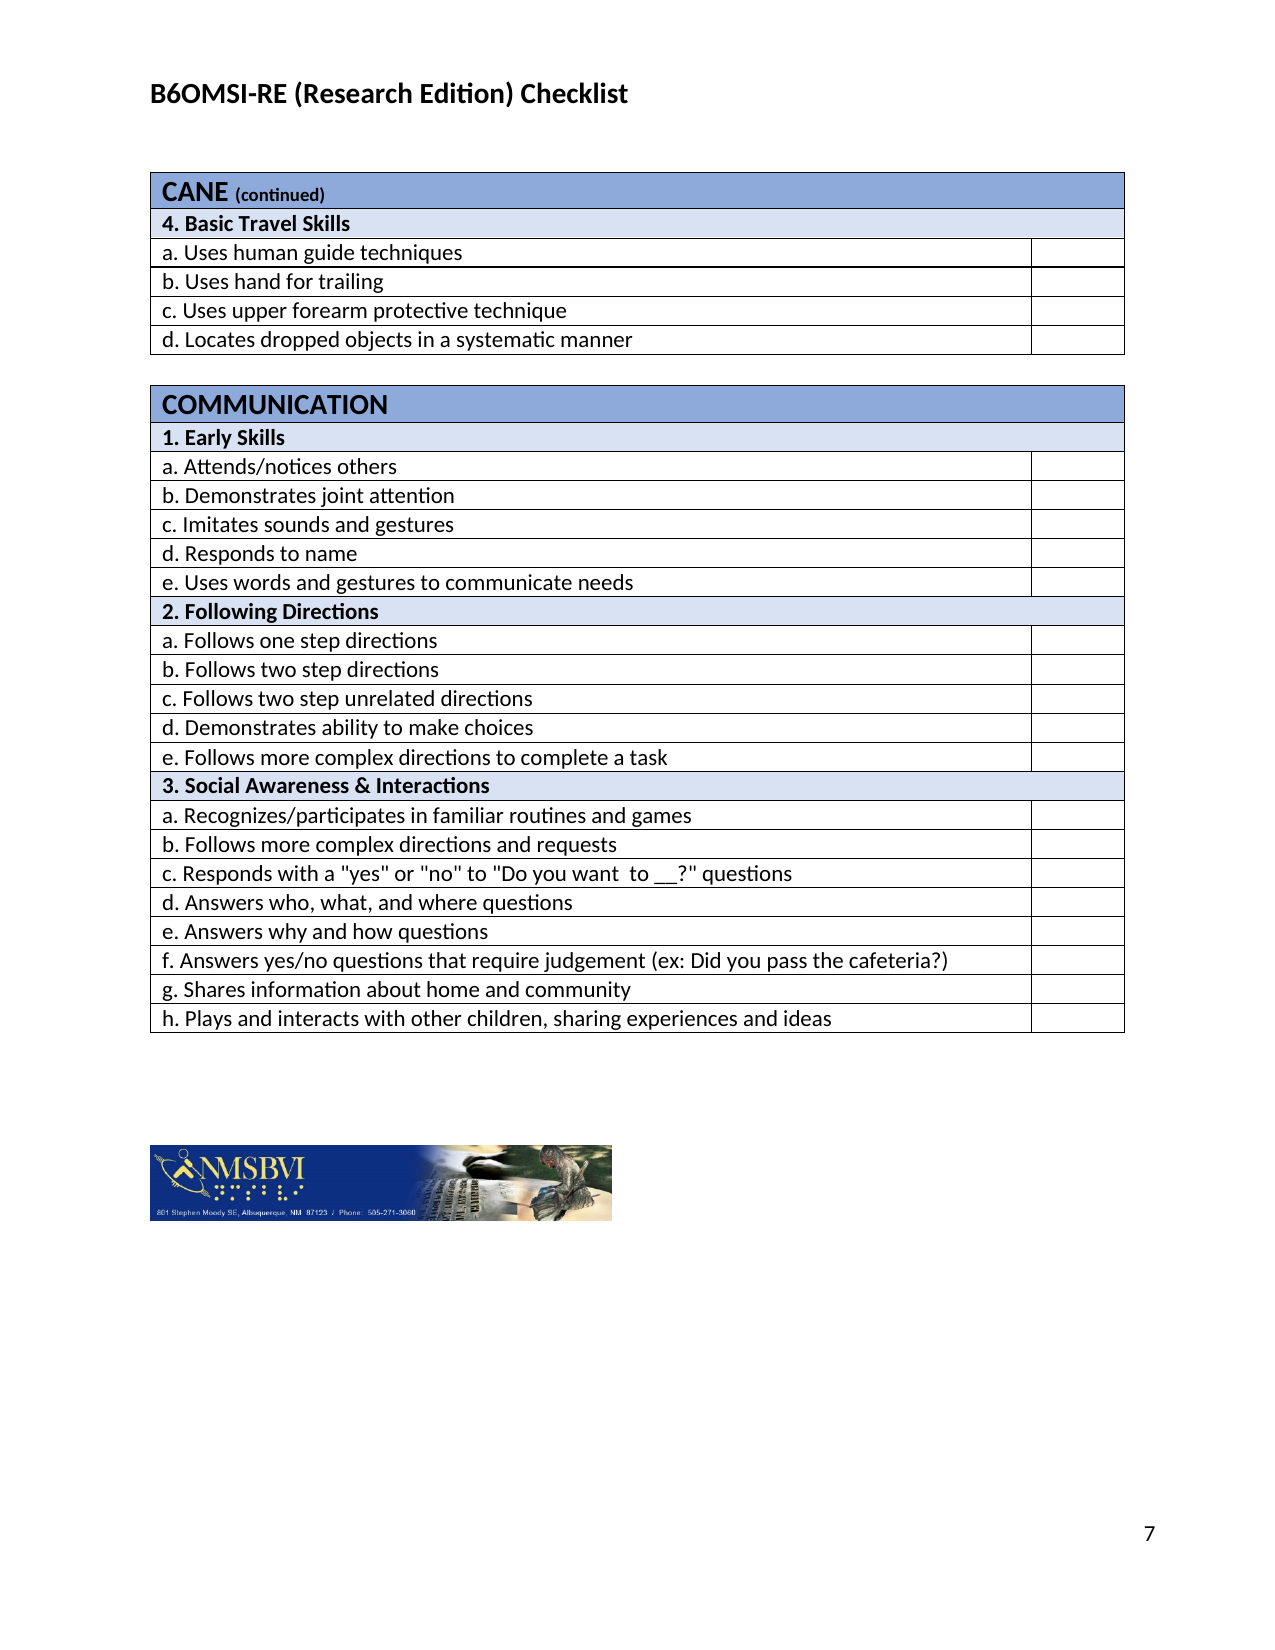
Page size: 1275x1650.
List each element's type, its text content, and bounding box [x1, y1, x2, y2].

table_cell d. Answers who, what, and where questions [151, 888, 1031, 916]
table_cell 4. Basic Travel Skills [151, 209, 1124, 237]
table_cell [1032, 510, 1124, 538]
table_cell c. Uses upper forearm protective technique [151, 297, 1031, 324]
table_cell d. Responds to name [151, 539, 1031, 567]
table_cell c. Follows two step unrelated directions [151, 685, 1031, 712]
table_cell f. Answers yes/no questions that require judgement (ex: Did you pass the cafeteria?) [151, 946, 1031, 974]
table_cell [1032, 1004, 1124, 1032]
table_cell a. Recognizes/participates in familiar routines and games [151, 801, 1031, 829]
table_header CANE (continued) [151, 173, 1124, 208]
table_cell 3. Social Awareness & Interactions [151, 772, 1124, 800]
table_cell b. Demonstrates joint attention [151, 481, 1031, 509]
table_cell [1032, 297, 1124, 324]
table_cell c. Imitates sounds and gestures [151, 510, 1031, 538]
table_cell h. Plays and interacts with other children, sharing experiences and ideas [151, 1004, 1031, 1032]
table_cell [1032, 626, 1124, 654]
table_cell [1032, 975, 1124, 1003]
table_cell e. Uses words and gestures to communicate needs [151, 568, 1031, 596]
table_cell 1. Early Skills [151, 423, 1124, 451]
table_header COMMUNICATION [151, 386, 1124, 422]
table_cell [1032, 859, 1124, 887]
table_cell [1032, 568, 1124, 596]
table_cell e. Follows more complex directions to complete a task [151, 743, 1031, 771]
table_cell [1032, 268, 1124, 296]
table_cell g. Shares information about home and community [151, 975, 1031, 1003]
table_cell [1032, 830, 1124, 858]
table_cell [1032, 655, 1124, 683]
table_cell a. Follows one step directions [151, 626, 1031, 654]
table_cell c. Responds with a "yes" or "no" to "Do you want to __?" questions [151, 859, 1031, 887]
table_cell [1032, 326, 1124, 354]
table_cell 2. Following Directions [151, 597, 1124, 625]
table_cell [1032, 685, 1124, 712]
table_cell b. Follows more complex directions and requests [151, 830, 1031, 858]
table_cell d. Locates dropped objects in a systematic manner [151, 326, 1031, 354]
table_cell b. Uses hand for trailing [151, 268, 1031, 296]
table_cell [1032, 481, 1124, 509]
table_cell [1032, 801, 1124, 829]
table_cell [1032, 539, 1124, 567]
table_cell [1032, 917, 1124, 945]
table_cell [1032, 239, 1124, 266]
table_cell e. Answers why and how questions [151, 917, 1031, 945]
table_cell [1032, 714, 1124, 742]
table_cell [1032, 452, 1124, 480]
table_cell a. Uses human guide techniques [151, 239, 1031, 266]
table_cell [1032, 743, 1124, 771]
picture [150, 1145, 612, 1221]
table_cell a. Attends/notices others [151, 452, 1031, 480]
table_cell [1032, 888, 1124, 916]
table_cell b. Follows two step directions [151, 655, 1031, 683]
table_cell d. Demonstrates ability to make choices [151, 714, 1031, 742]
table_cell [1032, 946, 1124, 974]
